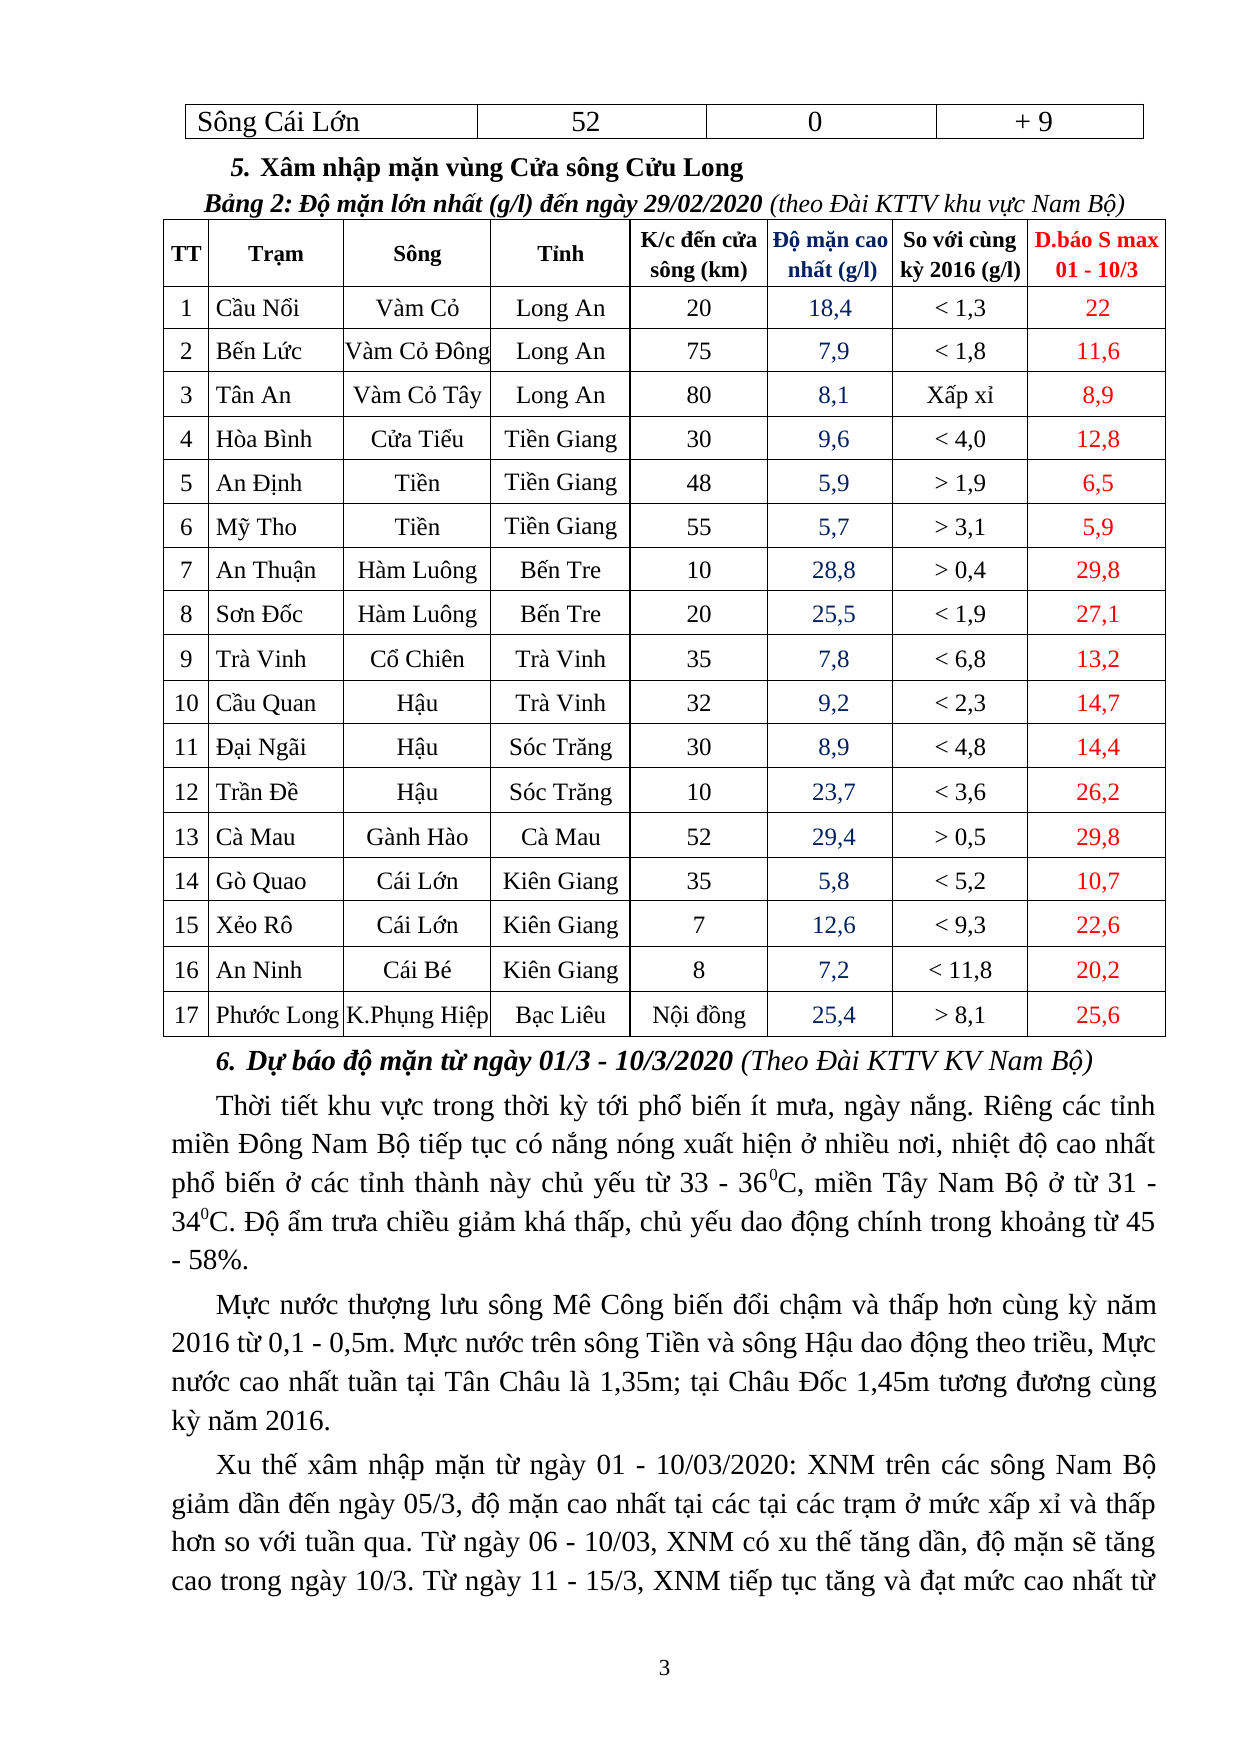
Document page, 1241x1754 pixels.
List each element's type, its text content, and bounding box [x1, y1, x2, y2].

table_cell Hàm Luông [344, 548, 490, 590]
table_cell Cà Mau [209, 813, 343, 857]
table_cell 5 [164, 460, 208, 503]
table_cell Vàm Cỏ Tây [344, 372, 490, 416]
table_cell 28,8 [768, 548, 892, 590]
table_cell 6 [164, 504, 208, 547]
table_cell Hậu [344, 724, 490, 767]
table_header Sông [344, 220, 490, 286]
table_cell Trà Vinh [491, 635, 629, 680]
table_cell 10 [631, 768, 767, 812]
table_cell Tiền Giang [491, 504, 629, 547]
table_cell < 2,3 [893, 681, 1027, 723]
table_cell Nội đồng [631, 992, 767, 1036]
table_cell + 9 [937, 105, 1143, 138]
table_cell < 4,0 [893, 417, 1027, 459]
table_cell 30 [631, 417, 767, 459]
table_cell Kiên Giang [491, 901, 629, 946]
table_cell 10 [631, 548, 767, 590]
table_header K/c đến cửa sông (km) [631, 220, 767, 286]
table_cell 9 [164, 635, 208, 680]
table_cell Mỹ Tho [209, 504, 343, 547]
table_cell Long An [491, 287, 629, 327]
table_cell Long An [491, 372, 629, 416]
table_cell Xấp xỉ [893, 372, 1027, 416]
table_cell 7,2 [768, 947, 892, 991]
table_cell < 1,8 [893, 329, 1027, 371]
table_cell Bạc Liêu [491, 992, 629, 1036]
table_cell < 1,9 [893, 591, 1027, 634]
table_cell Cổ Chiên [344, 635, 490, 680]
text Bảng 2: Độ mặn lớn nhất (g/l) đến ngày 29/02/2020 (theo Đài KTTV khu vực Nam Bộ) [171, 187, 1157, 218]
table_cell 52 [631, 813, 767, 857]
table_cell 26,2 [1028, 768, 1165, 812]
table_cell 25,4 [768, 992, 892, 1036]
table_cell 17 [164, 992, 208, 1036]
table_cell Tiền Giang [491, 417, 629, 459]
list Xâm nhập mặn vùng Cửa sông Cửu Long [230, 152, 1145, 183]
table_cell 29,8 [1028, 813, 1165, 857]
table_header D.báo S max 01 - 10/3 [1028, 220, 1165, 286]
table_cell 35 [631, 635, 767, 680]
table_cell 13,2 [1028, 635, 1165, 680]
table_cell Xẻo Rô [209, 901, 343, 946]
table_cell Vàm Cỏ [344, 287, 490, 327]
table_cell 7 [164, 548, 208, 590]
table_cell < 1,3 [893, 287, 1027, 327]
table_cell 10 [164, 681, 208, 723]
table_cell 5,9 [768, 460, 892, 503]
table_cell 8,9 [1028, 372, 1165, 416]
table_cell 12,8 [1028, 417, 1165, 459]
table_header Độ mặn cao nhất (g/l) [768, 220, 892, 286]
table_cell 20,2 [1028, 947, 1165, 991]
table_cell Gành Hào [344, 813, 490, 857]
table_cell 12,6 [768, 901, 892, 946]
table_header Tỉnh [491, 220, 629, 286]
table_cell 5,7 [768, 504, 892, 547]
table_cell 7,8 [768, 635, 892, 680]
table_cell Trà Vinh [209, 635, 343, 680]
table_cell 18,4 [768, 287, 892, 327]
table_cell Tân An [209, 372, 343, 416]
table_cell 1 [164, 287, 208, 327]
table_cell 25,6 [1028, 992, 1165, 1036]
table_cell 8,1 [768, 372, 892, 416]
table_cell An Định [209, 460, 343, 503]
table_cell Kiên Giang [491, 947, 629, 991]
table_cell Long An [491, 329, 629, 371]
table_cell 48 [631, 460, 767, 503]
table_cell 20 [631, 287, 767, 327]
table_cell 22 [1028, 287, 1165, 327]
table_cell > 0,4 [893, 548, 1027, 590]
table_cell Phước Long [209, 992, 343, 1036]
table_cell 7,9 [768, 329, 892, 371]
table_cell Cái Lớn [344, 858, 490, 900]
table_cell < 9,3 [893, 901, 1027, 946]
table_cell 29,8 [1028, 548, 1165, 590]
table_cell 8 [164, 591, 208, 634]
table_cell 80 [631, 372, 767, 416]
table_cell 14,4 [1028, 724, 1165, 767]
table_cell K.Phụng Hiệp [344, 992, 490, 1036]
table_cell Hậu [344, 768, 490, 812]
table_cell 6,5 [1028, 460, 1165, 503]
table_cell 29,4 [768, 813, 892, 857]
table_cell > 0,5 [893, 813, 1027, 857]
table_header So với cùng kỳ 2016 (g/l) [893, 220, 1027, 286]
table_cell 75 [631, 329, 767, 371]
table_cell Bến Tre [491, 591, 629, 634]
text Thời tiết khu vực trong thời kỳ tới phổ biến ít mưa, ngày nắng. Riêng các tỉnh miền Đông Nam Bộ tiếp tục có nắng nóng xuất hiện ở nhiều nơi, nhiệt độ cao nhất phổ biến ở các tỉnh thành này chủ yếu từ 33 - 360C, miền Tây Nam Bộ ở từ 31 - 340C. Độ ẩm trưa chiều giảm khá thấp, chủ yếu dao động chính trong khoảng từ 45 - 58%. [171, 1088, 1157, 1276]
table_cell < 4,8 [893, 724, 1027, 767]
table_cell > 1,9 [893, 460, 1027, 503]
table_cell Kiên Giang [491, 858, 629, 900]
table_cell 30 [631, 724, 767, 767]
table_cell 2 [164, 329, 208, 371]
table_cell 15 [164, 901, 208, 946]
table_cell 4 [164, 417, 208, 459]
table_cell > 3,1 [893, 504, 1027, 547]
table_cell > 8,1 [893, 992, 1027, 1036]
table_cell 25,5 [768, 591, 892, 634]
table_cell Cửa Tiểu [344, 417, 490, 459]
table_cell 55 [631, 504, 767, 547]
table_cell Cái Bé [344, 947, 490, 991]
table_cell Tiền Giang [491, 460, 629, 503]
table_cell 3 [164, 372, 208, 416]
table_cell 20 [631, 591, 767, 634]
table_cell 35 [631, 858, 767, 900]
table_cell 5,8 [768, 858, 892, 900]
table_cell < 11,8 [893, 947, 1027, 991]
table_cell 16 [164, 947, 208, 991]
table_cell An Thuận [209, 548, 343, 590]
table_cell < 6,8 [893, 635, 1027, 680]
table_cell 10,7 [1028, 858, 1165, 900]
table_cell Cái Lớn [344, 901, 490, 946]
table_cell Bến Lức [209, 329, 343, 371]
table_cell 8,9 [768, 724, 892, 767]
table_cell 8 [631, 947, 767, 991]
table_cell Sóc Trăng [491, 768, 629, 812]
table_cell 52 [478, 105, 706, 138]
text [171, 1447, 1157, 1597]
table_cell Trà Vinh [491, 681, 629, 723]
table_header TT [164, 220, 208, 286]
table_cell Tiền [344, 504, 490, 547]
table_cell Hàm Luông [344, 591, 490, 634]
table_cell Bến Tre [491, 548, 629, 590]
table_cell 23,7 [768, 768, 892, 812]
table_cell An Ninh [209, 947, 343, 991]
table_cell Cà Mau [491, 813, 629, 857]
table_cell 27,1 [1028, 591, 1165, 634]
table_cell Đại Ngãi [209, 724, 343, 767]
table_cell Tiền [344, 460, 490, 503]
table_cell 9,6 [768, 417, 892, 459]
table_cell Hậu [344, 681, 490, 723]
table_cell 7 [631, 901, 767, 946]
table_cell 9,2 [768, 681, 892, 723]
table_cell Cầu Quan [209, 681, 343, 723]
table_cell 13 [164, 813, 208, 857]
table_cell 32 [631, 681, 767, 723]
table_cell 14,7 [1028, 681, 1165, 723]
table_cell 22,6 [1028, 901, 1165, 946]
table_cell 14 [164, 858, 208, 900]
table_cell Gò Quao [209, 858, 343, 900]
table_cell 11,6 [1028, 329, 1165, 371]
text Mực nước thượng lưu sông Mê Công biến đổi chậm và thấp hơn cùng kỳ năm 2016 từ 0,1 - 0,5m. Mực nước trên sông Tiền và sông Hậu dao động theo triều, Mực nước cao nhất tuần tại Tân Châu là 1,35m; tại Châu Đốc 1,45m tương đương cùng kỳ năm 2016. [171, 1287, 1157, 1436]
table_cell 12 [164, 768, 208, 812]
table_cell < 3,6 [893, 768, 1027, 812]
table_cell Sóc Trăng [491, 724, 629, 767]
table_cell 0 [707, 105, 936, 138]
list Dự báo độ mặn từ ngày 01/3 - 10/3/2020 (Theo Đài KTTV KV Nam Bộ) [171, 1043, 1157, 1077]
table_cell < 5,2 [893, 858, 1027, 900]
table_cell Trần Đề [209, 768, 343, 812]
table_header Trạm [209, 220, 343, 286]
table_cell Sông Cái Lớn [186, 105, 477, 138]
table_cell Sơn Đốc [209, 591, 343, 634]
table_cell Cầu Nổi [209, 287, 343, 327]
table_cell 5,9 [1028, 504, 1165, 547]
table_cell 11 [164, 724, 208, 767]
table_cell Hòa Bình [209, 417, 343, 459]
